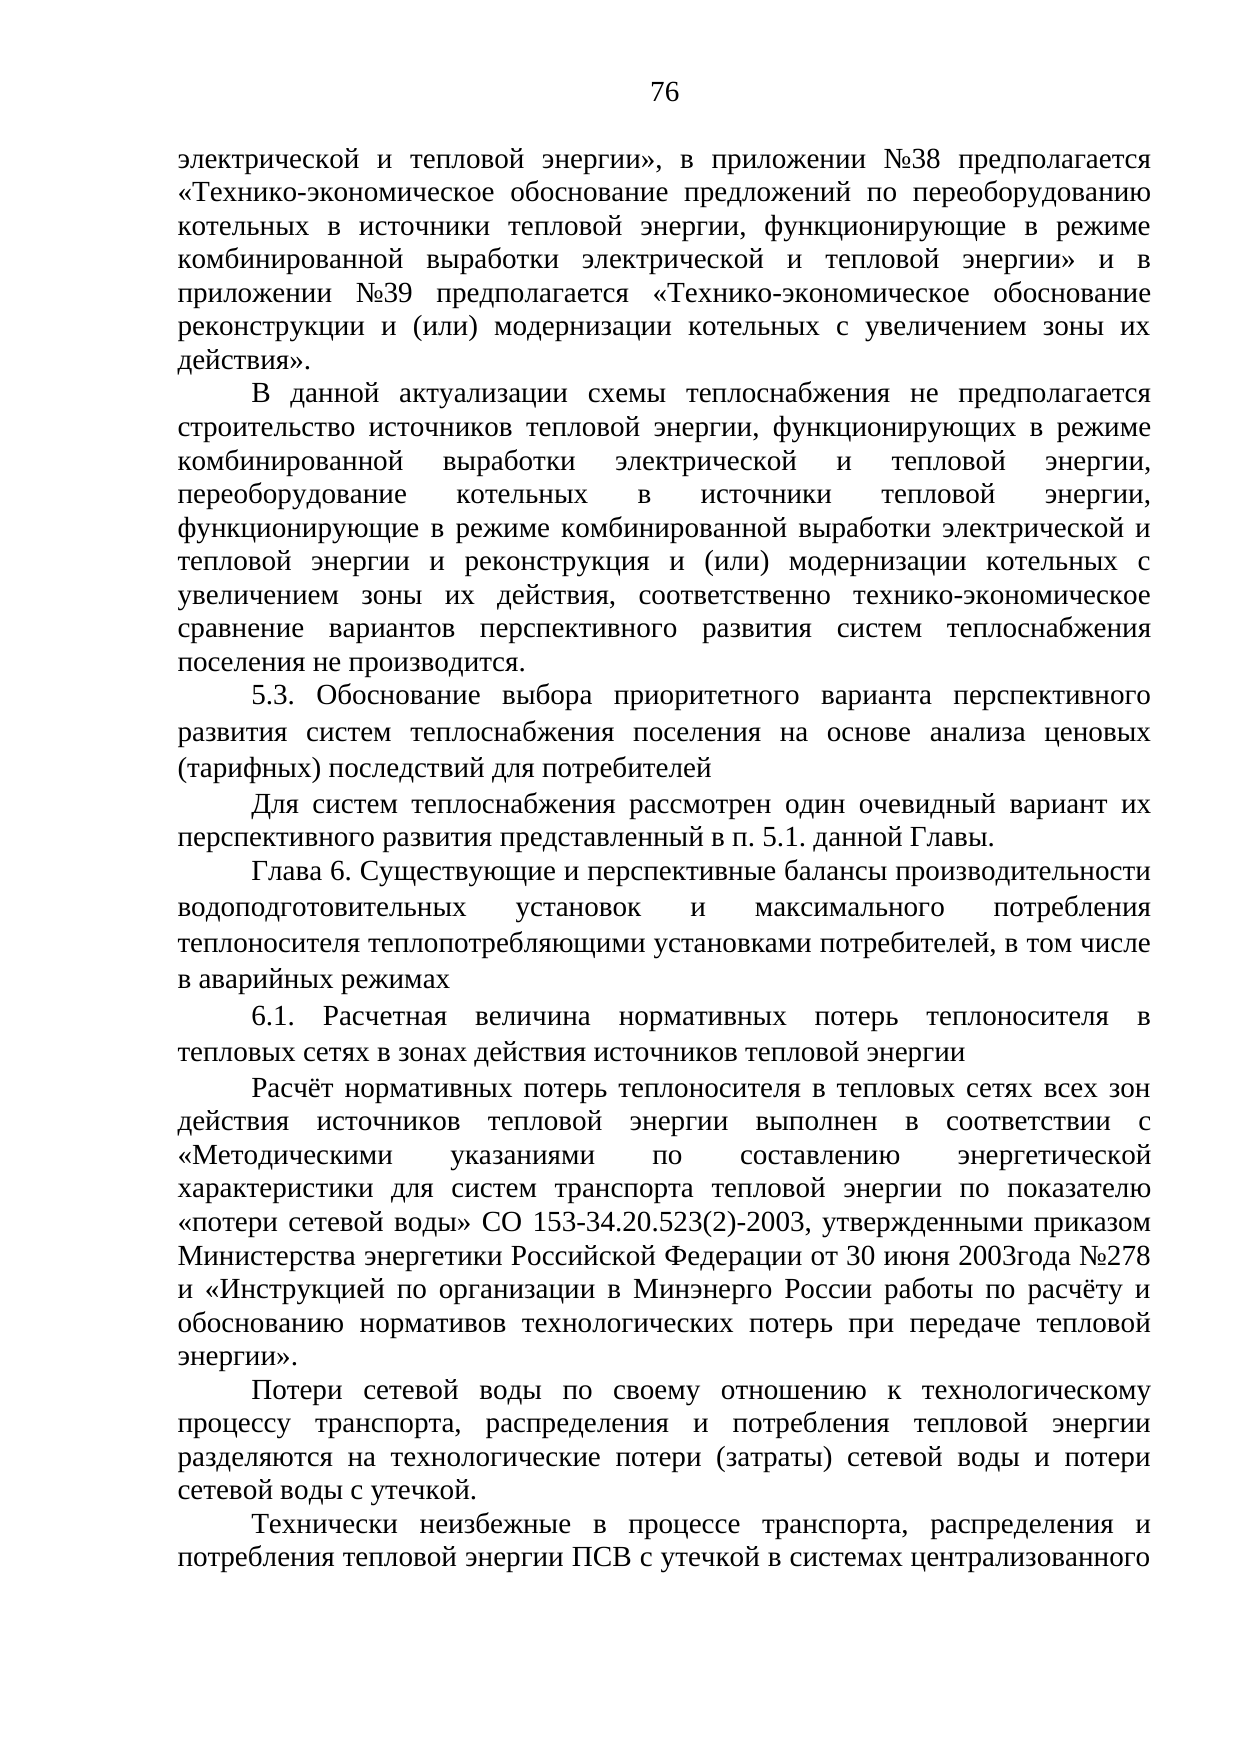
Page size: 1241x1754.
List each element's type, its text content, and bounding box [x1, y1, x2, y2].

text 6.1. Расчетная величина нормативных потерь теплоносителя в тепловых сетях в зонах действия источников тепловой энергии [177, 998, 1152, 1067]
text Потери сетевой воды по своему отношению к технологическому процессу транспорта, распределения и потребления тепловой энергии разделяются на технологические потери (затраты) сетевой воды и потери сетевой воды с утечкой. [177, 1372, 1152, 1506]
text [177, 141, 1152, 376]
text В данной актуализации схемы теплоснабжения не предполагается строительство источников тепловой энергии, функционирующих в режиме комбинированной выработки электрической и тепловой энергии, переоборудование котельных в источники тепловой энергии, функционирующие в режиме комбинированной выработки электрической и тепловой энергии и реконструкция и (или) модернизации котельных с увеличением зоны их действия, соответственно технико-экономическое сравнение вариантов перспективного развития систем теплоснабжения поселения не производится. [177, 376, 1152, 677]
text Расчёт нормативных потерь теплоносителя в тепловых сетях всех зон действия источников тепловой энергии выполнен в соответствии с «Методическими указаниями по составлению энергетической характеристики для систем транспорта тепловой энергии по показателю «потери сетевой воды» СО 153-34.20.523(2)-2003, утвержденными приказом Министерства энергетики Российской Федерации от 30 июня 2003года №278 и «Инструкцией по организации в Минэнерго России работы по расчёту и обоснованию нормативов технологических потерь при передаче тепловой энергии». [177, 1070, 1152, 1372]
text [177, 1506, 1152, 1573]
text Для систем теплоснабжения рассмотрен один очевидный вариант их перспективного развития представленный в п. 5.1. данной Главы. [177, 786, 1152, 853]
text Глава 6. Существующие и перспективные балансы производительности водоподготовительных установок и максимального потребления теплоносителя теплопотребляющими установками потребителей, в том числе в аварийных режимах [177, 853, 1152, 995]
text 5.3. Обоснование выбора приоритетного варианта перспективного развития систем теплоснабжения поселения на основе анализа ценовых (тарифных) последствий для потребителей [177, 677, 1152, 783]
